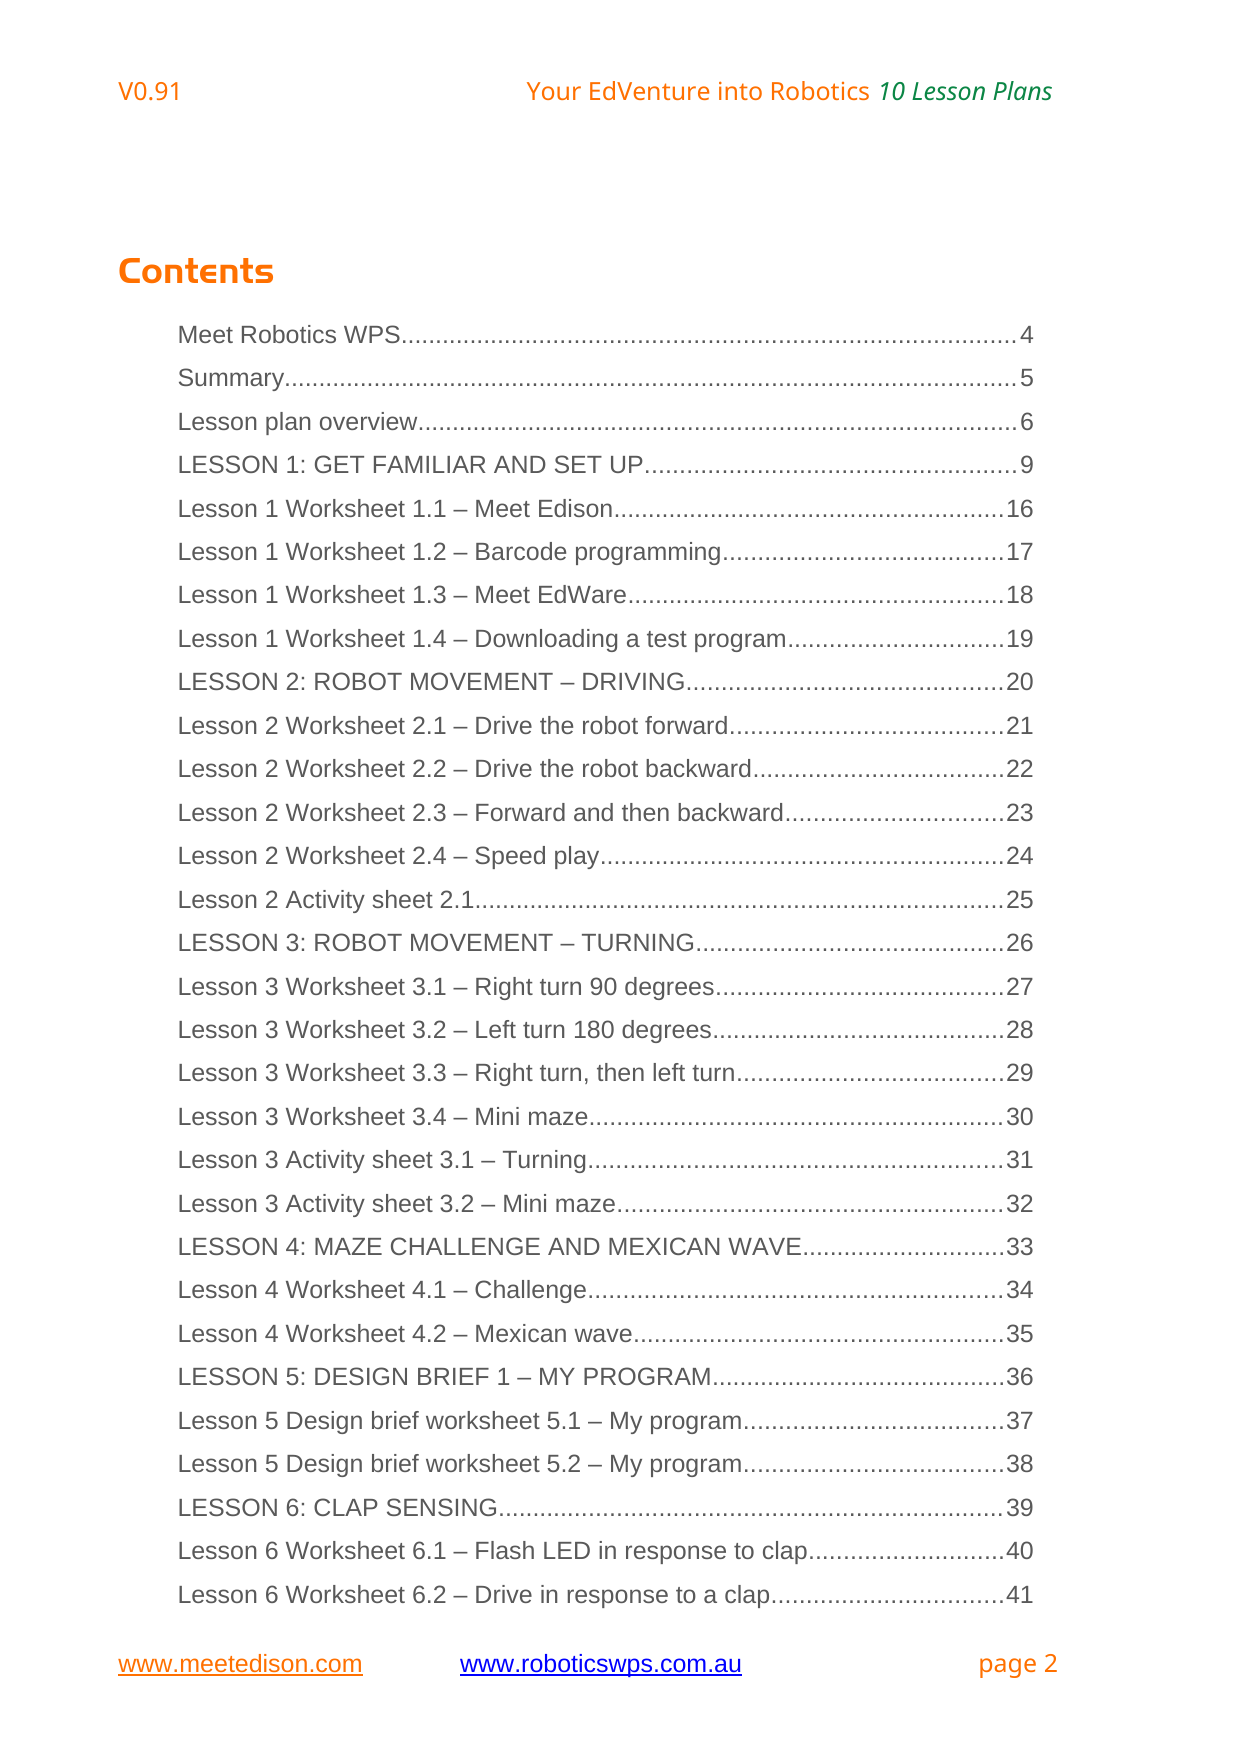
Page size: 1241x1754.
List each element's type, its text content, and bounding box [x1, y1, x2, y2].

text Meet Robotics WPS 4 [177, 320, 1122, 349]
text Lesson 2 Worksheet 2.4 – Speed play 24 [177, 841, 1122, 870]
text Lesson 1 Worksheet 1.2 – Barcode programming 17 [177, 537, 1122, 566]
text Lesson plan overview 6 [177, 407, 1122, 436]
text Lesson 4 Worksheet 4.2 – Mexican wave 35 [177, 1319, 1122, 1348]
text Lesson 2 Worksheet 2.2 – Drive the robot backward 22 [177, 754, 1122, 783]
text Contents [118, 248, 1122, 292]
text Lesson 5: Design brief 1 – My program 36 [177, 1362, 1122, 1391]
text LESSON 4: Maze challenge and Mexican wave 33 [177, 1232, 1122, 1261]
text Lesson 6: Clap sensing 39 [177, 1493, 1122, 1521]
text Lesson 1 Worksheet 1.3 – Meet EdWare 18 [177, 581, 1122, 609]
text Lesson 3 Worksheet 3.4 – Mini maze 30 [177, 1102, 1122, 1131]
text LESSON 3: Robot movement – turning 26 [177, 928, 1122, 957]
text Lesson 5 Design brief worksheet 5.1 – My program 37 [177, 1406, 1122, 1434]
text Lesson 1 Worksheet 1.1 – Meet Edison 16 [177, 494, 1122, 522]
text Lesson 6 Worksheet 6.2 – Drive in response to a clap 41 [177, 1579, 1122, 1608]
text Lesson 1 Worksheet 1.4 – Downloading a test program 19 [177, 624, 1122, 653]
text Lesson 3 Worksheet 3.2 – Left turn 180 degrees 28 [177, 1015, 1122, 1044]
text Lesson 3 Worksheet 3.3 – Right turn, then left turn 29 [177, 1058, 1122, 1087]
text Lesson 2 Activity sheet 2.1 25 [177, 884, 1122, 913]
text Lesson 3 Worksheet 3.1 – Right turn 90 degrees 27 [177, 971, 1122, 1000]
text LESSON 1: GET familiar and set up 9 [177, 450, 1122, 479]
text Lesson 2 Worksheet 2.1 – Drive the robot forward 21 [177, 711, 1122, 739]
text LESSON 2: Robot movement – driving 20 [177, 667, 1122, 696]
text Lesson 4 Worksheet 4.1 – Challenge 34 [177, 1276, 1122, 1304]
text Lesson 2 Worksheet 2.3 – Forward and then backward 23 [177, 798, 1122, 826]
text Lesson 5 Design brief worksheet 5.2 – My program 38 [177, 1449, 1122, 1478]
text Summary 5 [177, 363, 1122, 392]
text Lesson 6 Worksheet 6.1 – Flash LED in response to clap 40 [177, 1536, 1122, 1565]
text Lesson 3 Activity sheet 3.1 – Turning 31 [177, 1145, 1122, 1174]
text Lesson 3 Activity sheet 3.2 – Mini maze 32 [177, 1189, 1122, 1217]
